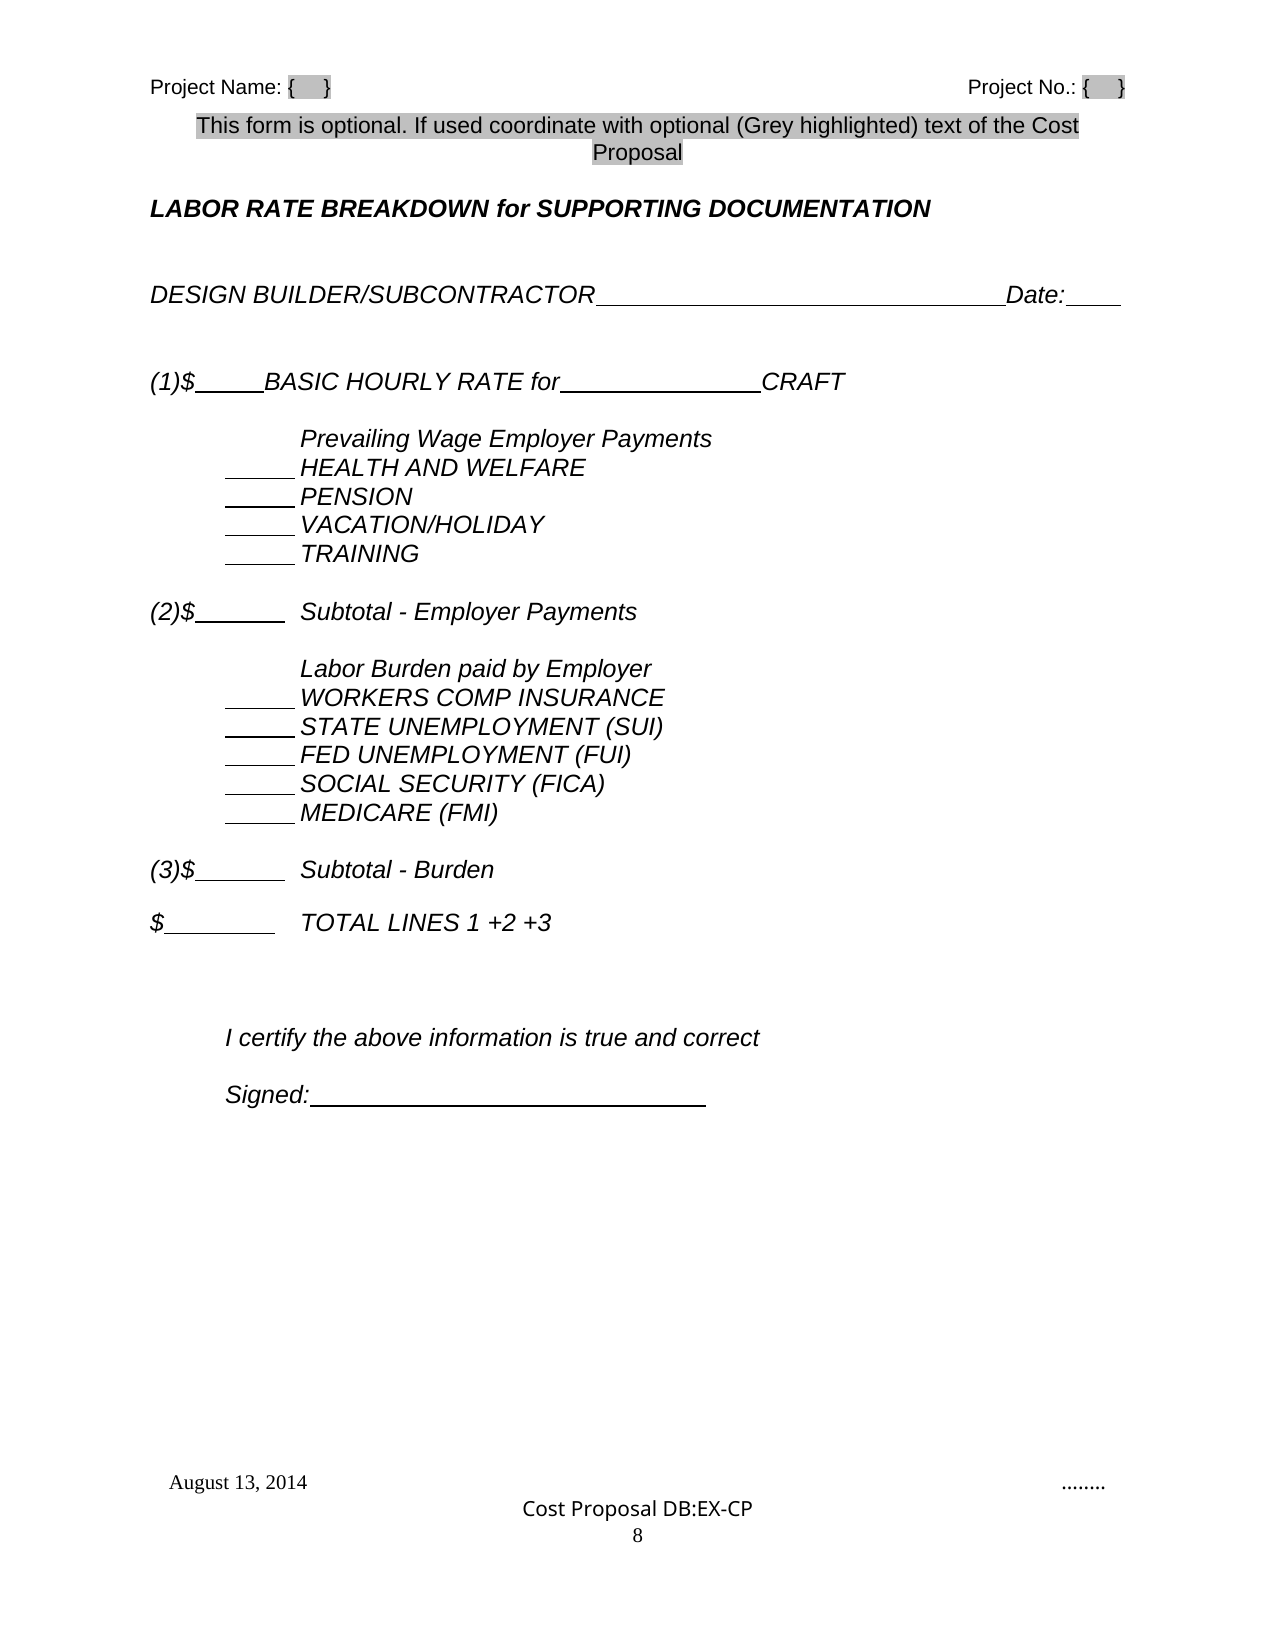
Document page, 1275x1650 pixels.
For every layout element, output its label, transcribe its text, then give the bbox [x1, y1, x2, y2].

text SOCIAL SECURITY (FICA) [225, 769, 1125, 798]
text TRAINING [225, 539, 1125, 568]
text MEDICARE (FMI) [225, 798, 1125, 826]
text Labor Burden paid by Employer [300, 654, 1125, 683]
text STATE UNEMPLOYMENT (SUI) [225, 711, 1125, 740]
text HEALTH AND WELFARE [225, 453, 1125, 481]
text VACATION/HOLIDAY [225, 510, 1125, 539]
text $ TOTAL LINES 1 +2 +3 [150, 908, 1125, 937]
text FED UNEMPLOYMENT (FUI) [225, 740, 1125, 769]
text Prevailing Wage Employer Payments [150, 424, 1125, 453]
text I certify the above information is true and correct [225, 1023, 1125, 1052]
text (2)$ Subtotal - Employer Payments [150, 596, 1125, 625]
text WORKERS COMP INSURANCE [225, 683, 1125, 711]
text DESIGN BUILDER/SUBCONTRACTOR Date: [150, 280, 1125, 309]
text (3)$ Subtotal - Burden [150, 855, 1125, 884]
text Signed: [225, 1081, 1125, 1109]
text This form is optional. If used coordinate with optional (Grey highlighted) text of the Cost Proposal [150, 112, 1125, 165]
text (1)$ BASIC HOURLY RATE for CRAFT [150, 366, 1125, 395]
text PENSION [225, 481, 1125, 510]
text LABOR RATE BREAKDOWN for SUPPORTING DOCUMENTATION [150, 194, 1125, 223]
